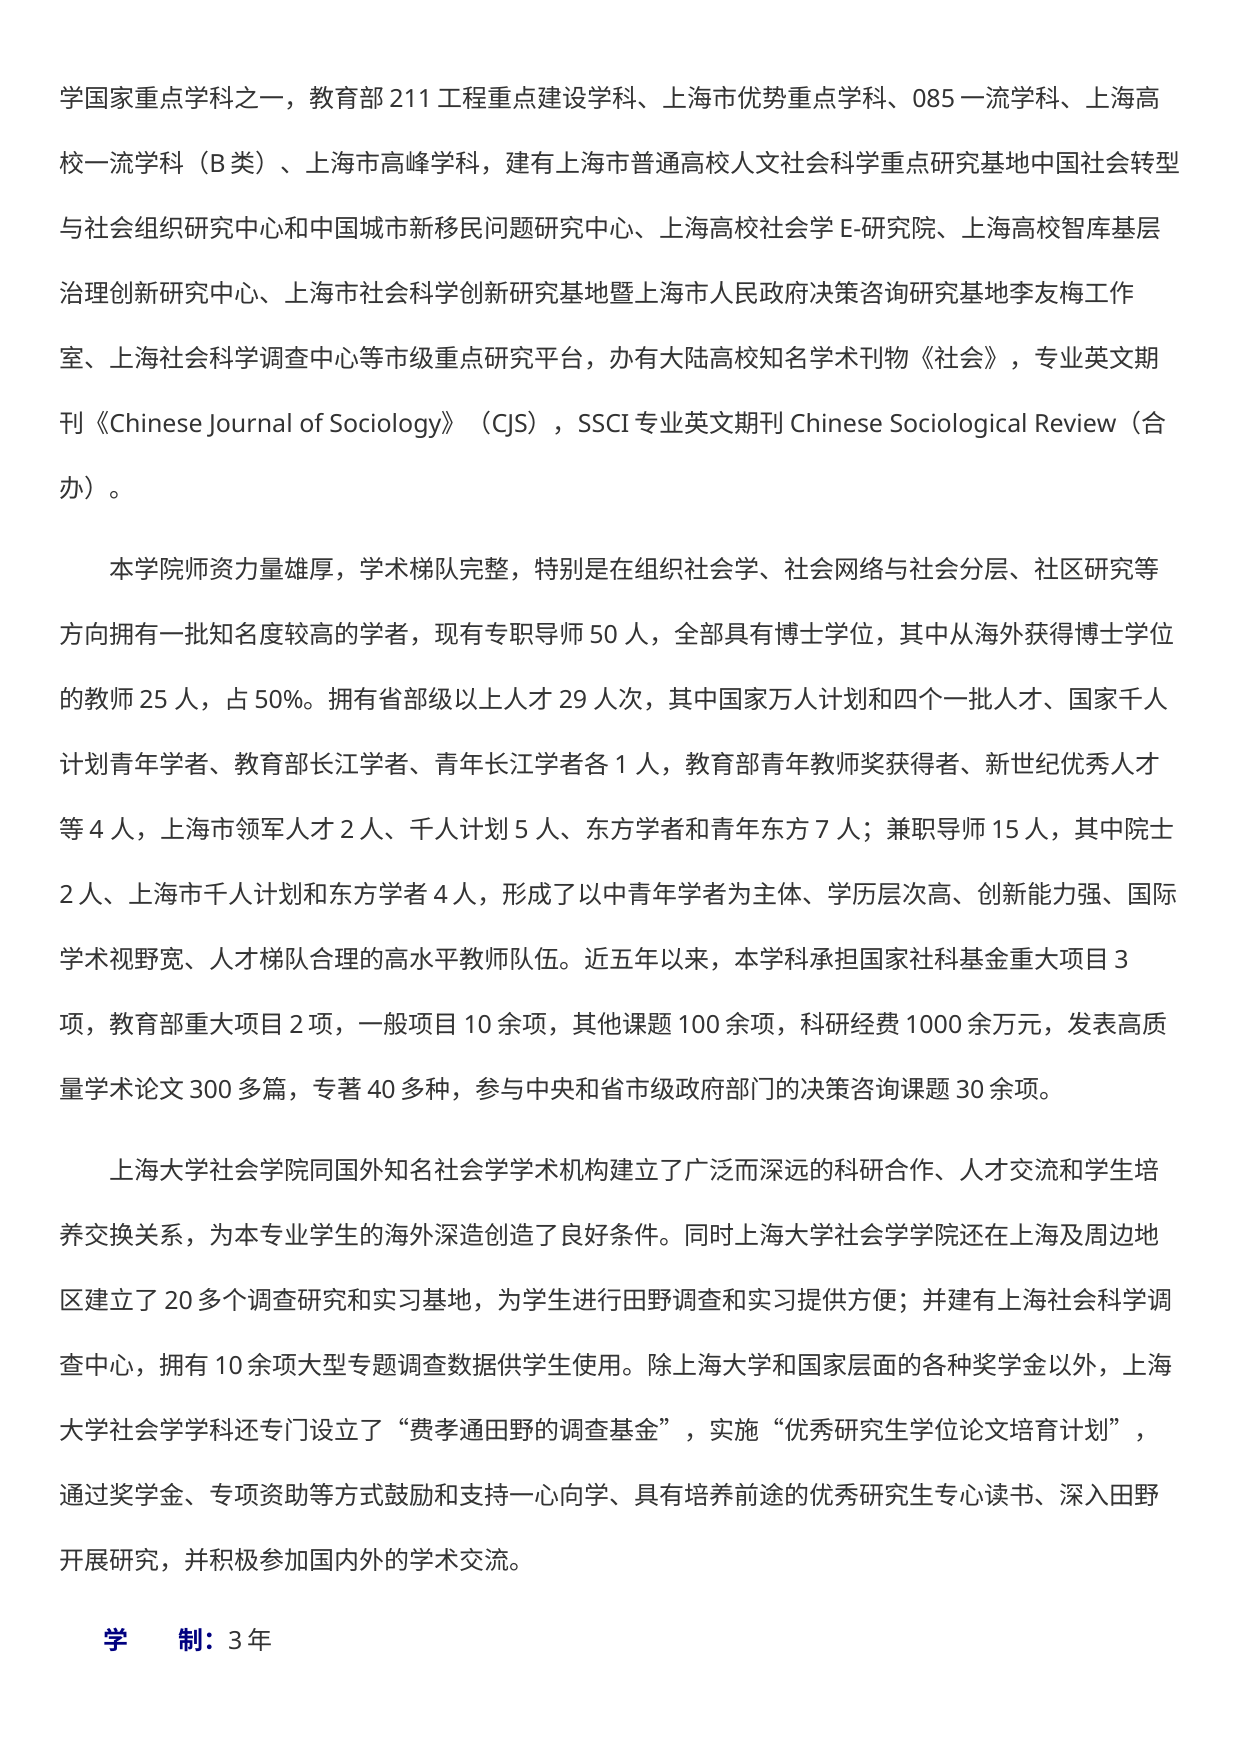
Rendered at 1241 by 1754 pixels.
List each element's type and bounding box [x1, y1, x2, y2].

table_cell [59, 65, 1181, 1687]
